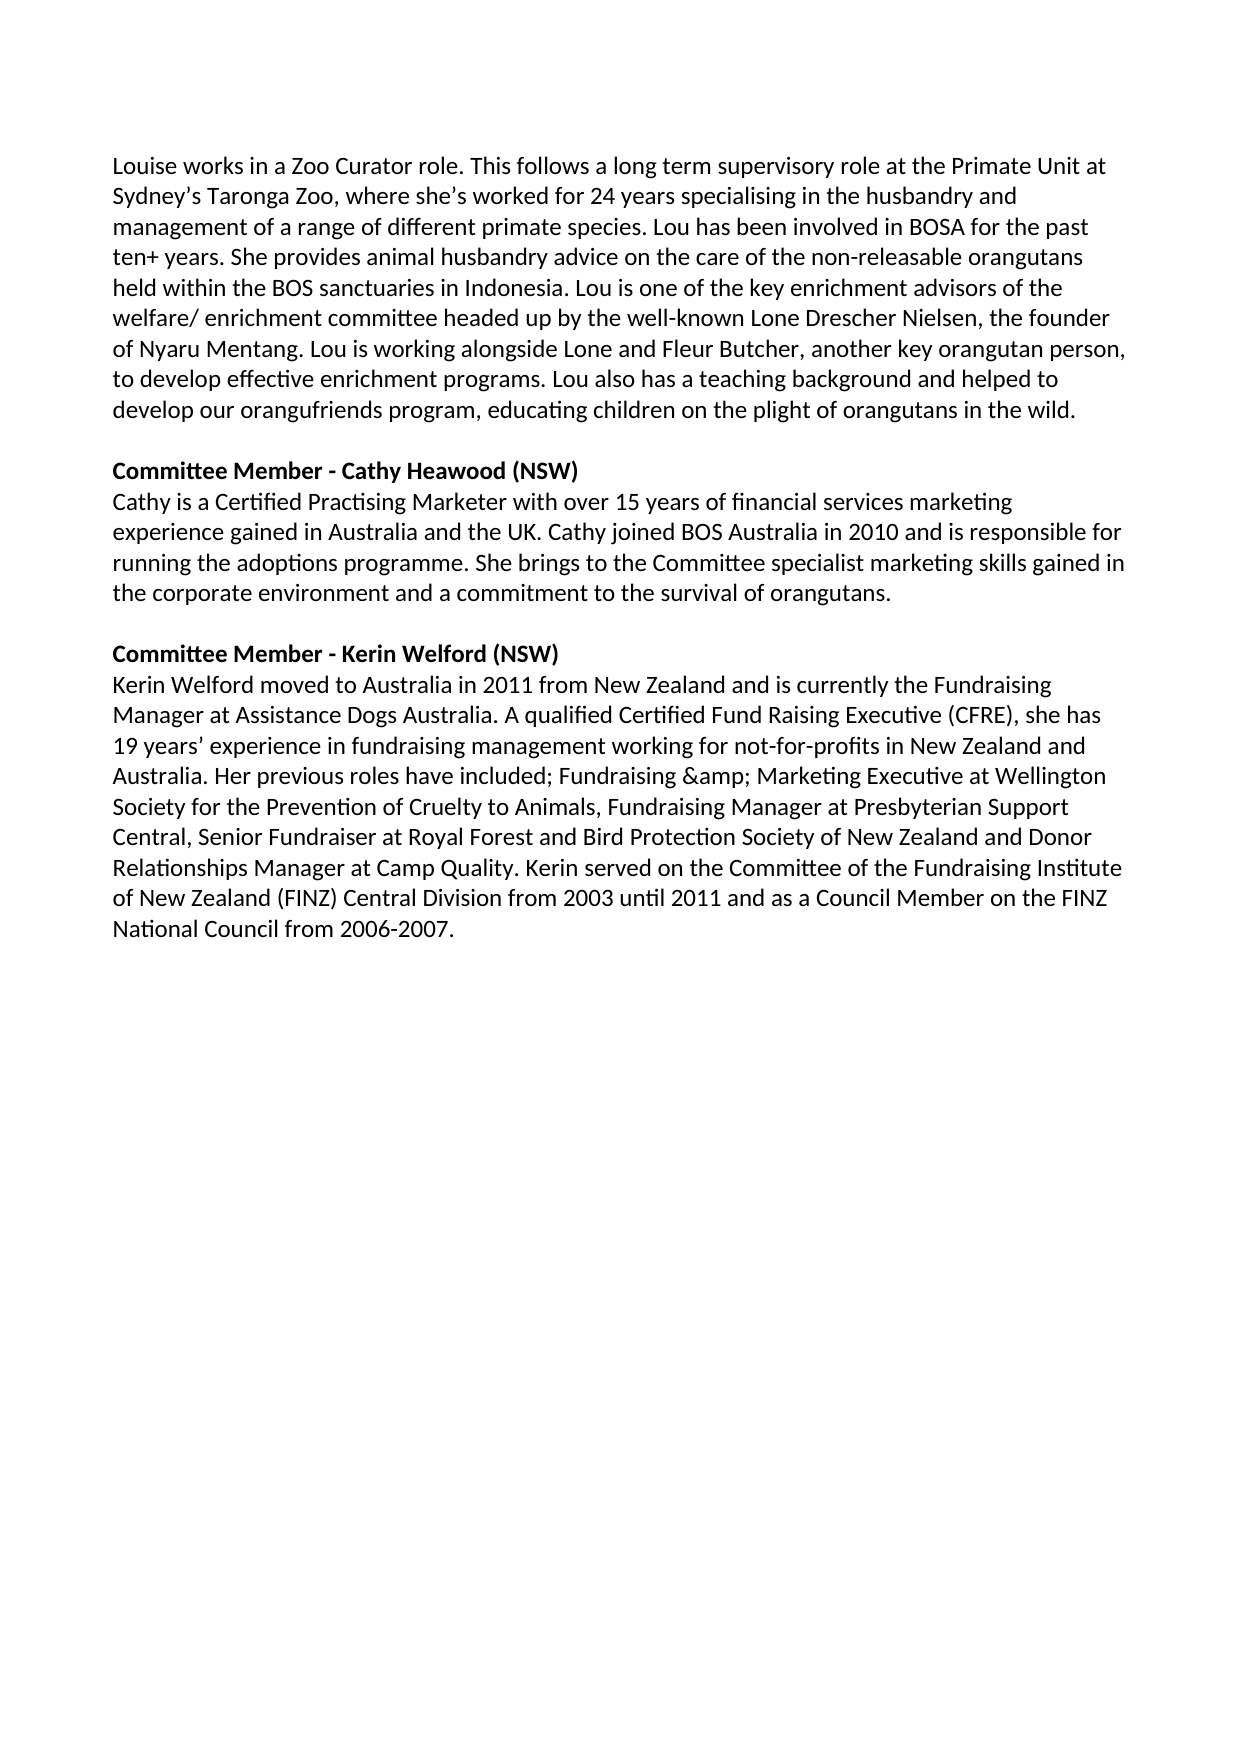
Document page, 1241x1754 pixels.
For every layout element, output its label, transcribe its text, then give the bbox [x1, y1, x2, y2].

text Committee Member - Cathy Heawood (NSW) [112, 455, 1128, 486]
text Cathy is a Certified Practising Marketer with over 15 years of financial services marketing experience gained in Australia and the UK. Cathy joined BOS Australia in 2010 and is responsible for running the adoptions programme. She brings to the Committee specialist marketing skills gained in the corporate environment and a commitment to the survival of orangutans. [112, 486, 1128, 608]
text Committee Member - Kerin Welford (NSW) [112, 638, 1128, 669]
text Kerin Welford moved to Australia in 2011 from New Zealand and is currently the Fundraising Manager at Assistance Dogs Australia. A qualified Certified Fund Raising Executive (CFRE), she has 19 years’ experience in fundraising management working for not-for-profits in New Zealand and Australia. Her previous roles have included; Fundraising &amp; Marketing Executive at Wellington Society for the Prevention of Cruelty to Animals, Fundraising Manager at Presbyterian Support Central, Senior Fundraiser at Royal Forest and Bird Protection Society of New Zealand and Donor Relationships Manager at Camp Quality. Kerin served on the Committee of the Fundraising Institute of New Zealand (FINZ) Central Division from 2003 until 2011 and as a Council Member on the FINZ National Council from 2006-2007. [112, 669, 1128, 943]
text Louise works in a Zoo Curator role. This follows a long term supervisory role at the Primate Unit at Sydney’s Taronga Zoo, where she’s worked for 24 years specialising in the husbandry and management of a range of different primate species. Lou has been involved in BOSA for the past ten+ years. She provides animal husbandry advice on the care of the non-releasable orangutans held within the BOS sanctuaries in Indonesia. Lou is one of the key enrichment advisors of the welfare/ enrichment committee headed up by the well-known Lone Drescher Nielsen, the founder of Nyaru Mentang. Lou is working alongside Lone and Fleur Butcher, another key orangutan person, to develop effective enrichment programs. Lou also has a teaching background and helped to develop our orangufriends program, educating children on the plight of orangutans in the wild. [112, 150, 1128, 425]
